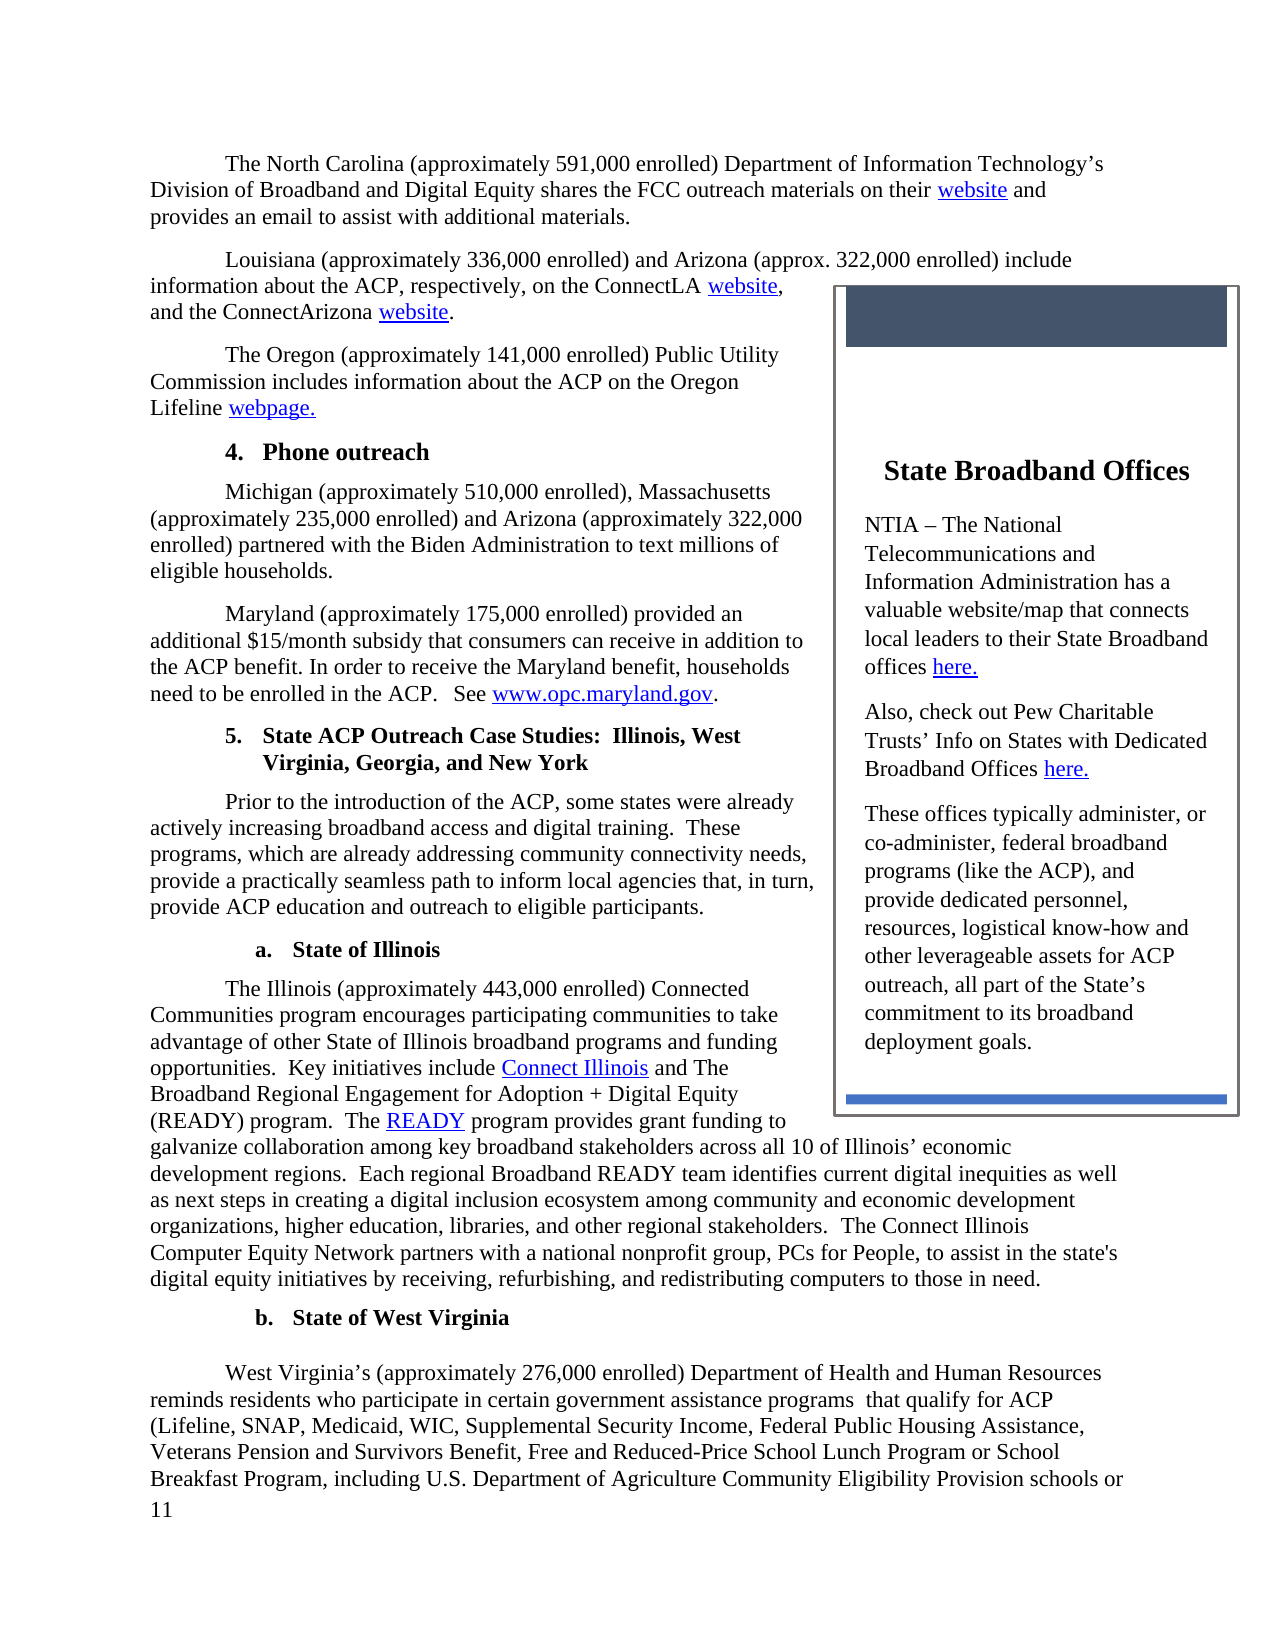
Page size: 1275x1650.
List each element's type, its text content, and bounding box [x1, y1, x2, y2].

text The Illinois (approximately 443,000 enrolled) Connected Communities program encourages participating communities to take advantage of other State of Illinois broadband programs and funding opportunities. Key initiatives include Connect Illinois and The Broadband Regional Engagement for Adoption + Digital Equity (READY) program. The READY program provides grant funding to galvanize collaboration among key broadband stakeholders across all 10 of Illinois’ economic development regions. Each regional Broadband READY team identifies current digital inequities as well as next steps in creating a digital inclusion ecosystem among community and economic development organizations, higher education, libraries, and other regional stakeholders. The Connect Illinois Computer Equity Network partners with a national nonprofit group, PCs for People, to assist in the state's digital equity initiatives by receiving, refurbishing, and redistributing computers to those in need. [150, 975, 1125, 1291]
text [150, 1359, 1125, 1491]
text The North Carolina (approximately 591,000 enrolled) Department of Information Technology’s Division of Broadband and Digital Equity shares the FCC outreach materials on their website and provides an email to assist with additional materials. [150, 150, 1125, 229]
text Louisiana (approximately 336,000 enrolled) and Arizona (approx. 322,000 enrolled) include information about the ACP, respectively, on the ConnectLA website, and the ConnectArizona website. [150, 246, 1125, 325]
text Prior to the introduction of the ACP, some states were already actively increasing broadband access and digital training. These programs, which are already addressing community connectivity needs, provide a practically seamless path to inform local agencies that, in turn, provide ACP education and outreach to eligible participants. [150, 788, 833, 919]
subtitle State ACP Outreach Case Studies: Illinois, West Virginia, Georgia, and New York [225, 723, 833, 775]
text Michigan (approximately 510,000 enrolled), Massachusetts (approximately 235,000 enrolled) and Arizona (approximately 322,000 enrolled) partnered with the Biden Administration to text millions of eligible households. [150, 478, 833, 584]
text Maryland (approximately 175,000 enrolled) provided an additional $15/month subsidy that consumers can receive in addition to the ACP benefit. In order to receive the Maryland benefit, households need to be enrolled in the ACP. See www.opc.maryland.gov. [150, 601, 833, 706]
text The Oregon (approximately 141,000 enrolled) Public Utility Commission includes information about the ACP on the Oregon Lifeline webpage. [150, 341, 833, 421]
subtitle State of West Virginia [255, 1304, 1125, 1330]
subtitle State of Illinois [255, 936, 833, 963]
subtitle Phone outreach [225, 437, 833, 466]
